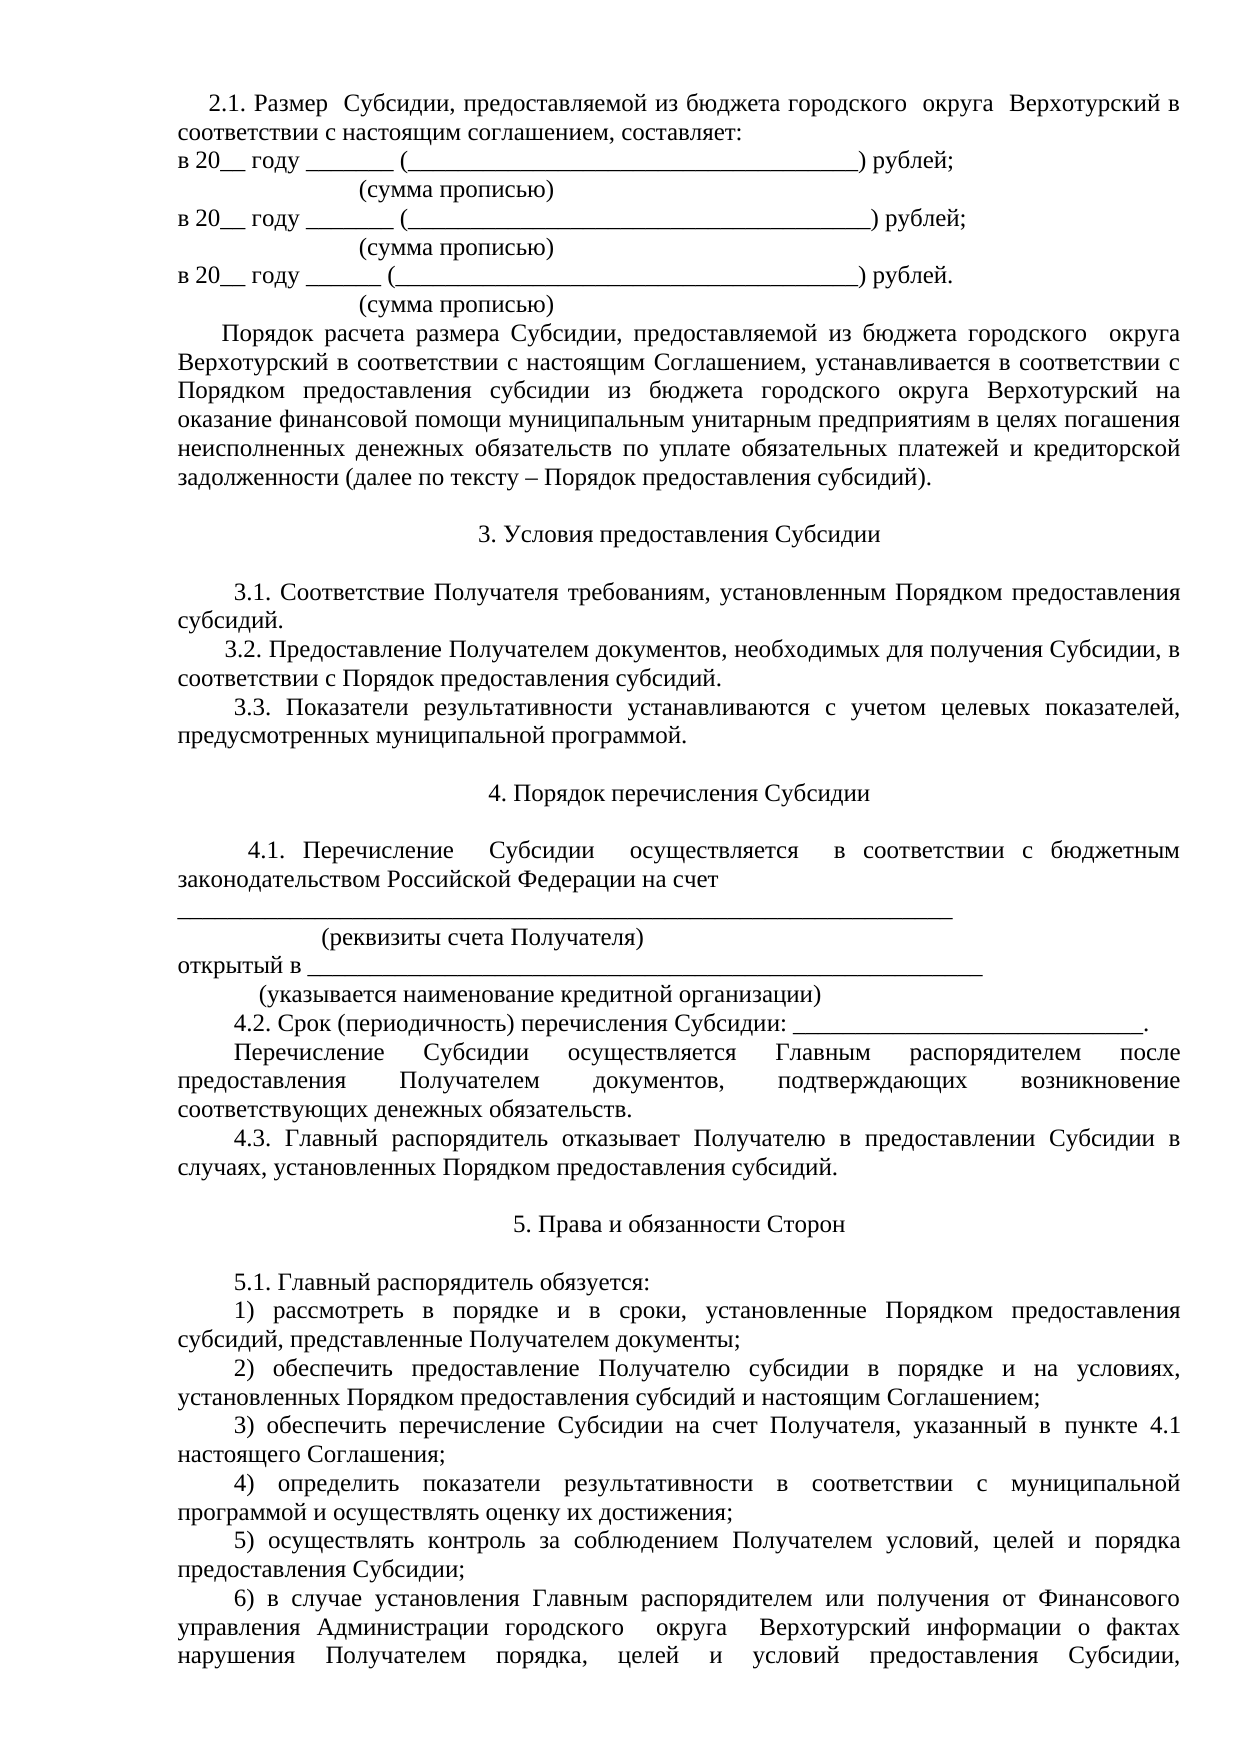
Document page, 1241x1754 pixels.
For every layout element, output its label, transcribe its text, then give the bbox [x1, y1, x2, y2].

text 5.1. Главный распорядитель обязуется: [177, 1267, 1181, 1295]
text (сумма прописью) [177, 232, 1181, 260]
text 1) рассмотреть в порядке и в сроки, установленные Порядком предоставления субсидий, представленные Получателем документы; [177, 1295, 1181, 1353]
text 4.1. Перечисление Субсидии осуществляется в соответствии с бюджетным законодательством Российской Федерации на счет [177, 835, 1181, 893]
text ______________________________________________________________ [177, 893, 1181, 922]
text (сумма прописью) [177, 289, 1181, 318]
text 5. Права и обязанности Сторон [177, 1209, 1181, 1238]
text в 20__ году ______ (_____________________________________) рублей. [177, 260, 1181, 289]
text (указывается наименование кредитной организации) [177, 979, 1181, 1008]
text 3.3. Показатели результативности устанавливаются с учетом целевых показателей, предусмотренных муниципальной программой. [177, 692, 1181, 749]
text Перечисление Субсидии осуществляется Главным распорядителем после предоставления Получателем документов, подтверждающих возникновение соответствующих денежных обязательств. [177, 1037, 1181, 1123]
text открытый в ______________________________________________________ [177, 950, 1181, 979]
text 5) осуществлять контроль за соблюдением Получателем условий, целей и порядка предоставления Субсидии; [177, 1525, 1181, 1583]
text в 20__ году _______ (____________________________________) рублей; [177, 145, 1181, 174]
text 2.1. Размер Субсидии, предоставляемой из бюджета городского округа Верхотурский в соответствии с настоящим соглашением, составляет: [177, 88, 1181, 145]
text 3.1. Соответствие Получателя требованиям, установленным Порядком предоставления субсидий. [177, 577, 1181, 634]
text 3. Условия предоставления Субсидии [177, 519, 1181, 548]
text 4.2. Срок (периодичность) перечисления Субсидии: ____________________________. [177, 1008, 1181, 1037]
text 4.3. Главный распорядитель отказывает Получателю в предоставлении Субсидии в случаях, установленных Порядком предоставления субсидий. [177, 1123, 1181, 1180]
text 2) обеспечить предоставление Получателю субсидии в порядке и на условиях, установленных Порядком предоставления субсидий и настоящим Соглашением; [177, 1353, 1181, 1410]
text 4. Порядок перечисления Субсидии [177, 778, 1181, 807]
text 4) определить показатели результативности в соответствии с муниципальной программой и осуществлять оценку их достижения; [177, 1468, 1181, 1525]
text (сумма прописью) [177, 174, 1181, 203]
text 3.2. Предоставление Получателем документов, необходимых для получения Субсидии, в соответствии с Порядок предоставления субсидий. [177, 634, 1181, 692]
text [177, 1583, 1181, 1669]
text Порядок расчета размера Субсидии, предоставляемой из бюджета городского округа Верхотурский в соответствии с настоящим Соглашением, устанавливается в соответствии с Порядком предоставления субсидии из бюджета городского округа Верхотурский на оказание финансовой помощи муниципальным унитарным предприятиям в целях погашения неисполненных денежных обязательств по уплате обязательных платежей и кредиторской задолженности (далее по тексту – Порядок предоставления субсидий). [177, 318, 1181, 490]
text 3) обеспечить перечисление Субсидии на счет Получателя, указанный в пункте 4.1 настоящего Соглашения; [177, 1410, 1181, 1468]
text в 20__ году _______ (_____________________________________) рублей; [177, 203, 1181, 232]
text (реквизиты счета Получателя) [177, 922, 1181, 950]
